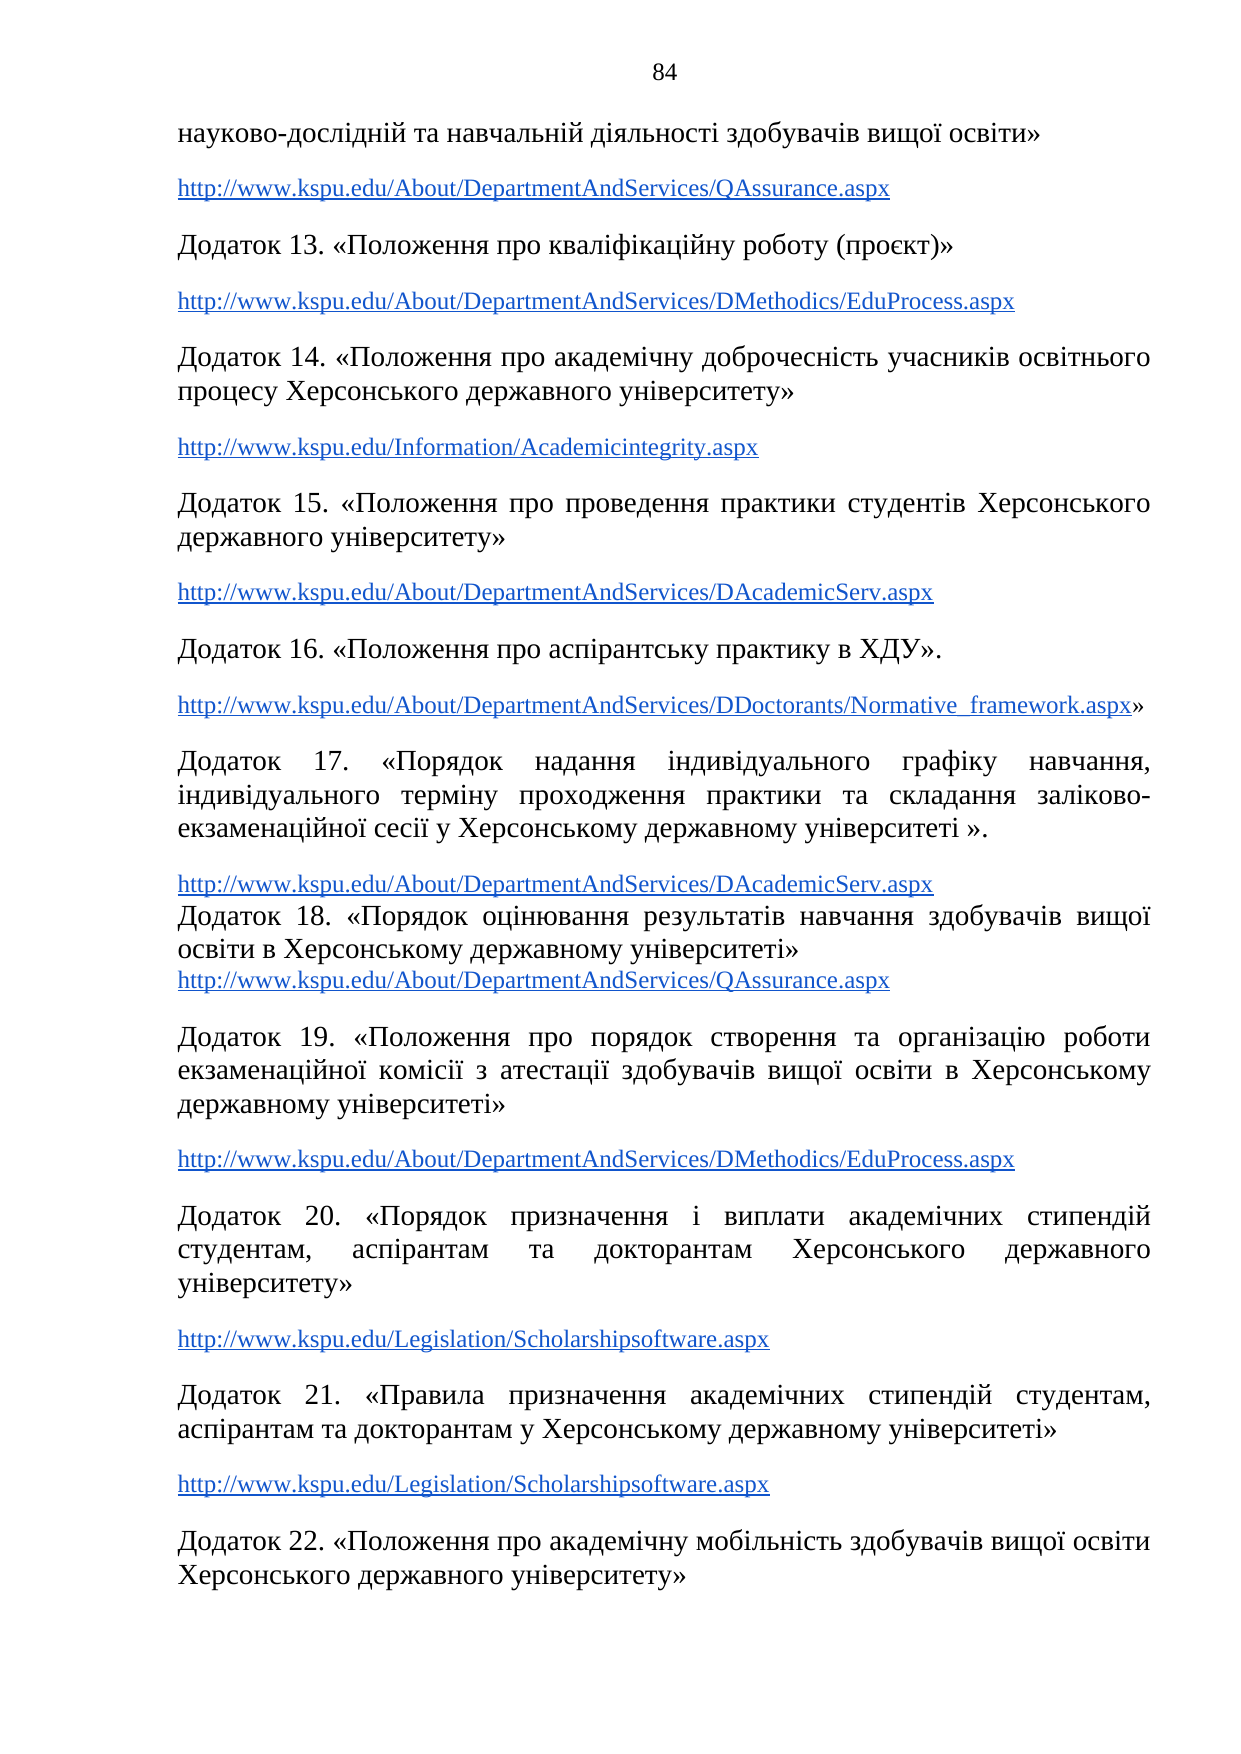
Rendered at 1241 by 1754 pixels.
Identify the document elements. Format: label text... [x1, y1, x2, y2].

text Додаток 14. «Положення про академічну доброчесність учасників освітнього процесу Херсонського державного університету» [177, 339, 1152, 407]
text Додаток 17. «Порядок надання індивідуального графіку навчання, індивідуального терміну проходження практики та складання заліково-екзаменаційної сесії у Херсонському державному університеті ». [177, 743, 1152, 844]
text Додаток 22. «Положення про академічну мобільність здобувачів вищої освіти Херсонського державного університету» [177, 1523, 1152, 1590]
text Додаток 13. «Положення про кваліфікаційну роботу (проєкт)» [177, 227, 1152, 261]
text Додаток 18. «Порядок оцінювання результатів навчання здобувачів вищої освіти в Херсонському державному університеті» [177, 898, 1152, 965]
text http://www.kspu.edu/About/DepartmentAndServices/DDoctorants/Normative_framework.aspx» [177, 690, 1152, 718]
text http://www.kspu.edu/About/DepartmentAndServices/QAssurance.aspx [177, 965, 1152, 994]
text Додаток 16. «Положення про аспірантську практику в ХДУ». [177, 631, 1152, 665]
text http://www.kspu.edu/About/DepartmentAndServices/DMethodics/EduProcess.aspx [177, 286, 1152, 314]
text http://www.kspu.edu/About/DepartmentAndServices/DAcademicServ.aspx [177, 577, 1152, 606]
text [177, 115, 1152, 148]
text http://www.kspu.edu/About/DepartmentAndServices/DMethodics/EduProcess.aspx [177, 1144, 1152, 1173]
text http://www.kspu.edu/About/DepartmentAndServices/QAssurance.aspx [177, 173, 1152, 202]
text Додаток 15. «Положення про проведення практики студентів Херсонського державного університету» [177, 485, 1152, 552]
text http://www.kspu.edu/Legislation/Scholarshipsoftware.aspx [177, 1324, 1152, 1352]
text Додаток 20. «Порядок призначення і виплати академічних стипендій студентам, аспірантам та докторантам Херсонського державного університету» [177, 1198, 1152, 1299]
text Додаток 21. «Правила призначення академічних стипендій студентам, аспірантам та докторантам у Херсонському державному університеті» [177, 1377, 1152, 1444]
text Додаток 19. «Положення про порядок створення та організацію роботи екзаменаційної комісії з атестації здобувачів вищої освіти в Херсонському державному університеті» [177, 1019, 1152, 1119]
text http://www.kspu.edu/Information/Academicintegrity.aspx [177, 432, 1152, 460]
text http://www.kspu.edu/About/DepartmentAndServices/DAcademicServ.aspx [177, 869, 1152, 898]
text http://www.kspu.edu/Legislation/Scholarshipsoftware.aspx [177, 1469, 1152, 1498]
